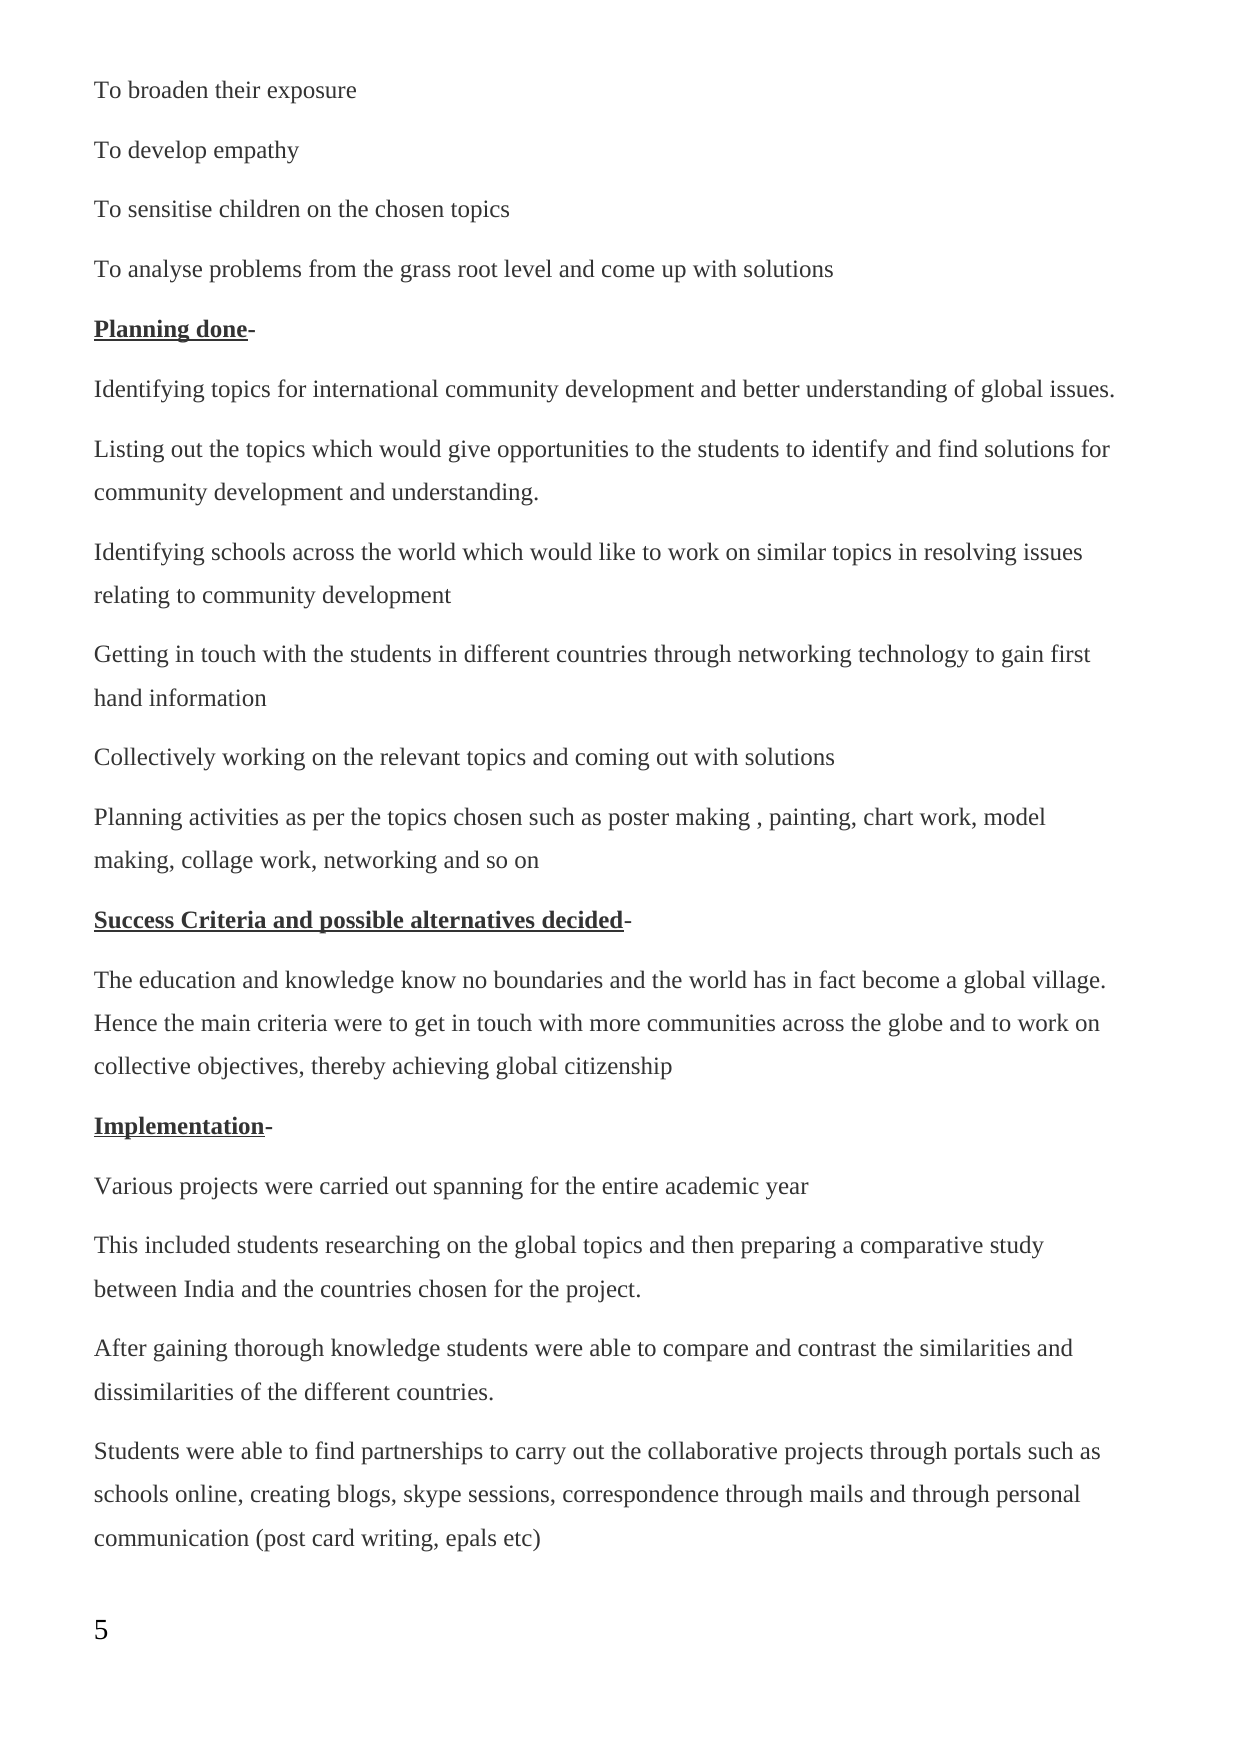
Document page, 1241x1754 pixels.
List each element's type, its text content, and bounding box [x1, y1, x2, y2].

text To broaden their exposure [94, 75, 1128, 104]
text Collectively working on the relevant topics and coming out with solutions [94, 742, 1128, 771]
text To analyse problems from the grass root level and come up with solutions [94, 254, 1128, 283]
text Implementation- [94, 1111, 1128, 1140]
text To sensitise children on the chosen topics [94, 194, 1128, 223]
text Success Criteria and possible alternatives decided- [94, 905, 1128, 934]
text Identifying topics for international community development and better understanding of global issues. [94, 374, 1128, 403]
text To develop empathy [94, 135, 1128, 163]
text Identifying schools across the world which would like to work on similar topics in resolving issues relating to community development [94, 537, 1128, 608]
text Planning done- [94, 314, 1128, 343]
text Listing out the topics which would give opportunities to the students to identify and find solutions for community development and understanding. [94, 434, 1128, 506]
text Students were able to find partnerships to carry out the collaborative projects through portals such as schools online, creating blogs, skype sessions, correspondence through mails and through personal communication (post card writing, epals etc) [94, 1436, 1128, 1551]
text Planning activities as per the topics chosen such as poster making , painting, chart work, model making, collage work, networking and so on [94, 802, 1128, 874]
text Various projects were carried out spanning for the entire academic year [94, 1171, 1128, 1199]
text The education and knowledge know no boundaries and the world has in fact become a global village. Hence the main criteria were to get in touch with more communities across the globe and to work on collective objectives, thereby achieving global citizenship [94, 965, 1128, 1080]
text After gaining thorough knowledge students were able to compare and contrast the similarities and dissimilarities of the different countries. [94, 1333, 1128, 1405]
text This included students researching on the global topics and then preparing a comparative study between India and the countries chosen for the project. [94, 1231, 1128, 1302]
text Getting in touch with the students in different countries through networking technology to gain first hand information [94, 639, 1128, 711]
